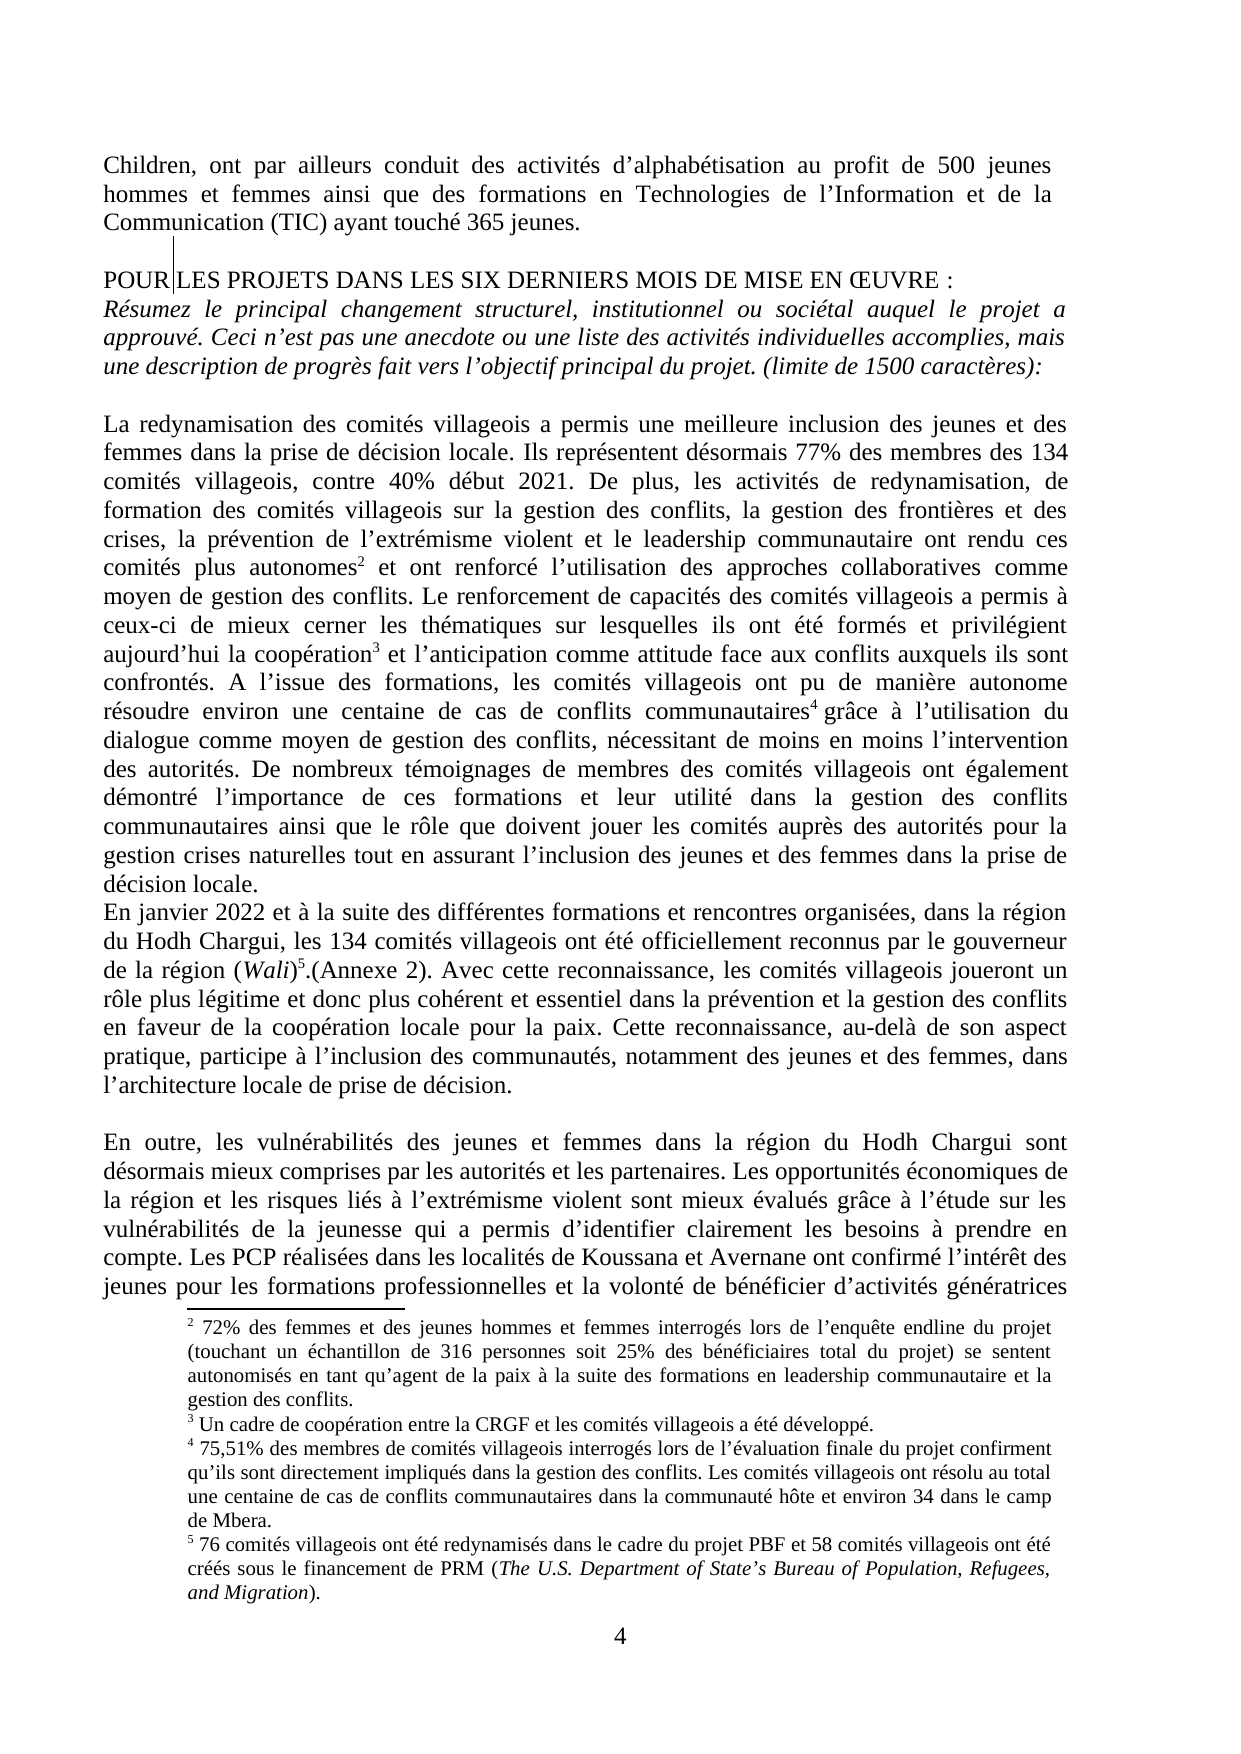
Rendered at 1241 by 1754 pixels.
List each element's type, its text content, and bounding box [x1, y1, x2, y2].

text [103, 1127, 1069, 1300]
text POUR LES PROJETS DANS LES SIX DERNIERS MOIS DE MISE EN ŒUVRE : [174, 265, 1069, 294]
text En janvier 2022 et à la suite des différentes formations et rencontres organisées, dans la région du Hodh Chargui, les 134 comités villageois ont été officiellement reconnus par le gouverneur de la région (Wali).(Annexe 2). Avec cette reconnaissance, les comités villageois joueront un rôle plus légitime et donc plus cohérent et essentiel dans la prévention et la gestion des conflits en faveur de la coopération locale pour la paix. Cette reconnaissance, au-delà de son aspect pratique, participe à l’inclusion des communautés, notamment des jeunes et des femmes, dans l’architecture locale de prise de décision. [103, 897, 1069, 1099]
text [103, 150, 1053, 236]
text La redynamisation des comités villageois a permis une meilleure inclusion des jeunes et des femmes dans la prise de décision locale. Ils représentent désormais 77% des membres des 134 comités villageois, contre 40% début 2021. De plus, les activités de redynamisation, de formation des comités villageois sur la gestion des conflits, la gestion des frontières et des crises, la prévention de l’extrémisme violent et le leadership communautaire ont rendu ces comités plus autonomes et ont renforcé l’utilisation des approches collaboratives comme moyen de gestion des conflits. Le renforcement de capacités des comités villageois a permis à ceux-ci de mieux cerner les thématiques sur lesquelles ils ont été formés et privilégient aujourd’hui la coopération et l’anticipation comme attitude face aux conflits auxquels ils sont confrontés. A l’issue des formations, les comités villageois ont pu de manière autonome résoudre environ une centaine de cas de conflits communautaires grâce à l’utilisation du dialogue comme moyen de gestion des conflits, nécessitant de moins en moins l’intervention des autorités. De nombreux témoignages de membres des comités villageois ont également démontré l’importance de ces formations et leur utilité dans la gestion des conflits communautaires ainsi que le rôle que doivent jouer les comités auprès des autorités pour la gestion crises naturelles tout en assurant l’inclusion des jeunes et des femmes dans la prise de décision locale. [103, 409, 1069, 897]
text Résumez le principal changement structurel, institutionnel ou sociétal auquel le projet a approuvé. Ceci n’est pas une anecdote ou une liste des activités individuelles accomplies, mais une description de progrès fait vers l’objectif principal du projet. (limite de 1500 caractères): [103, 294, 1069, 380]
